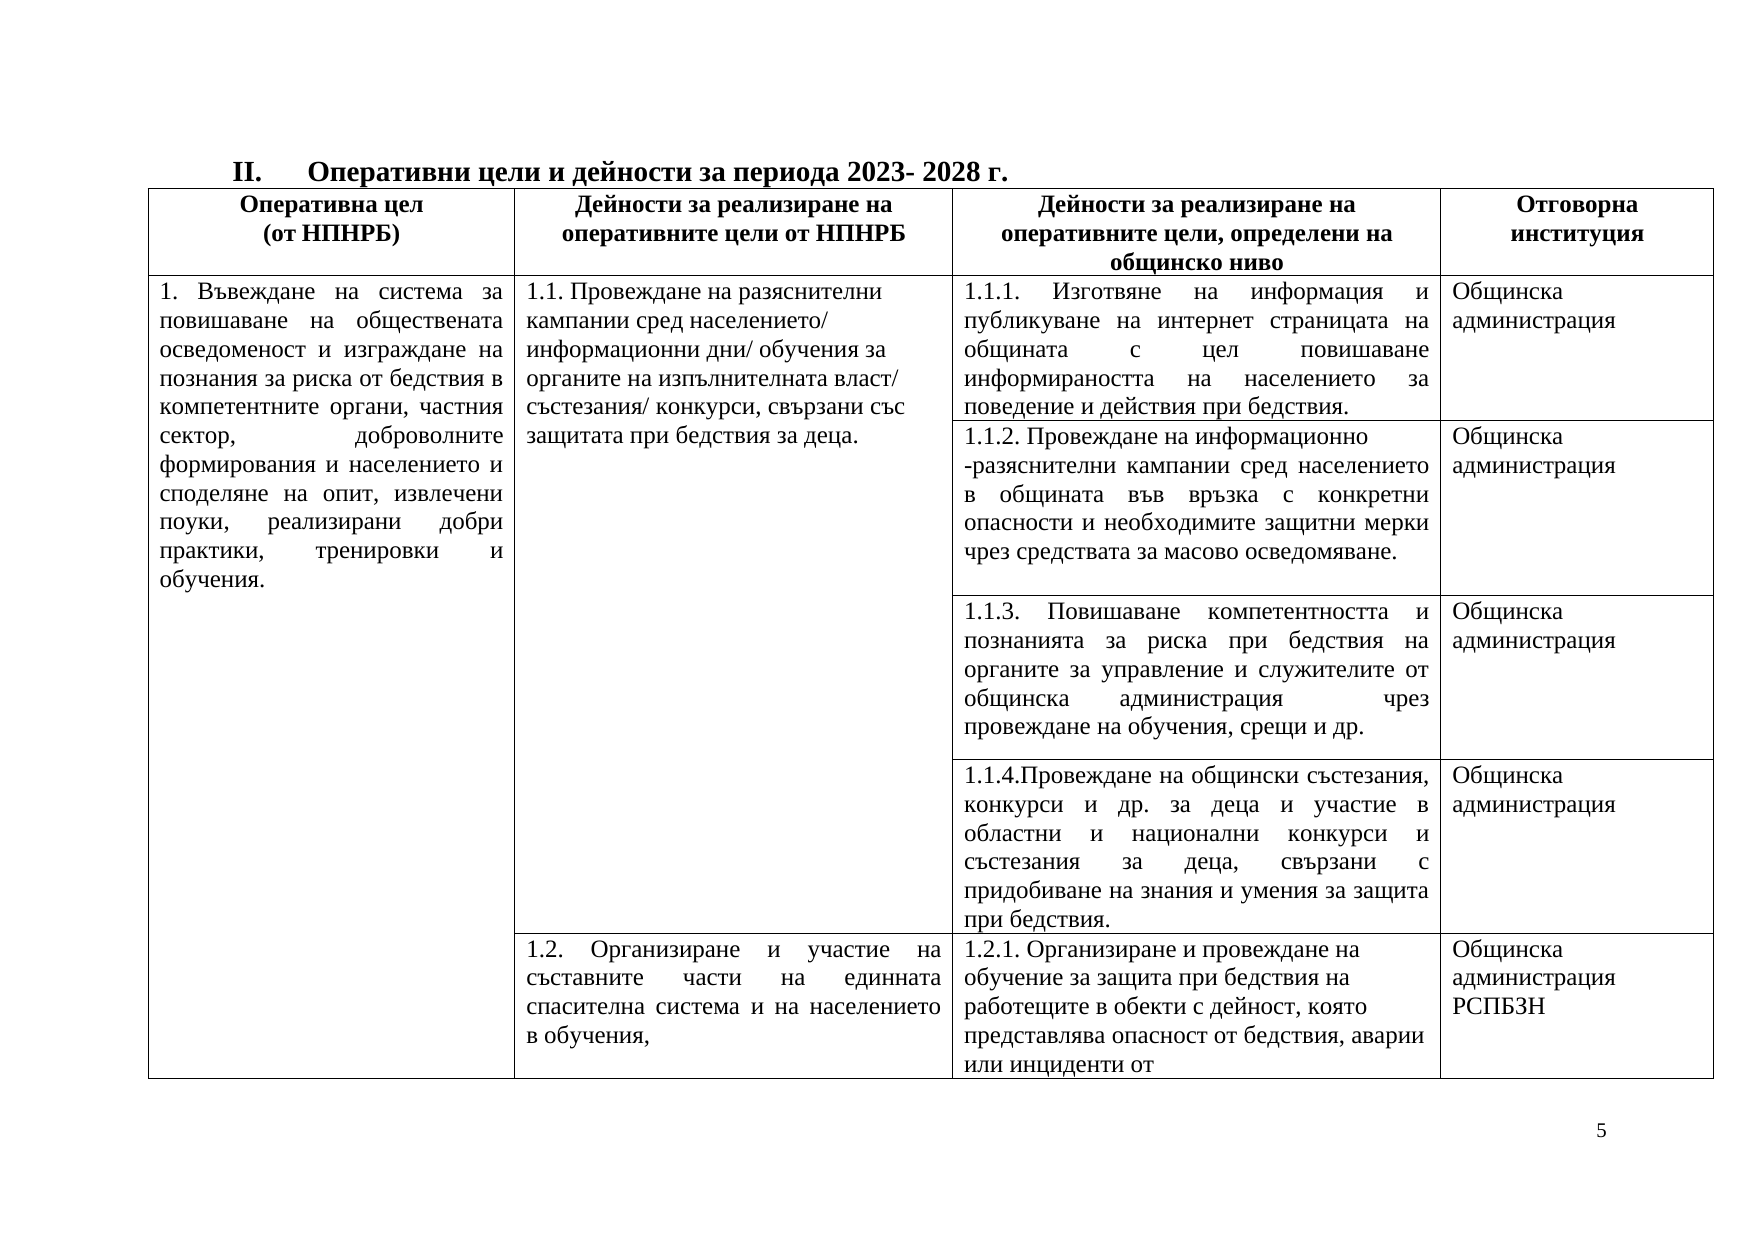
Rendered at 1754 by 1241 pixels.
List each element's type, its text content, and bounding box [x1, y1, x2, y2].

table_header Оперативна цел (от НПНРБ) [149, 189, 514, 275]
table_header Дейности за реализиране на оперативните цели от НПНРБ [515, 189, 952, 275]
table_cell Общинска администрация РСПБЗН [1441, 934, 1713, 1077]
table_cell Общинска администрация [1441, 760, 1713, 933]
table_cell Общинска администрация [1441, 421, 1713, 595]
table_cell 1.1. Провеждане на разяснителни кампании сред населението/ информационни дни/ обучения за органите на изпълнителната власт/ състезания/ конкурси, свързани със защитата при бедствия за деца. [515, 276, 952, 933]
table_cell 1.2.1. Организиране и провеждане на обучение за защита при бедствия на работещите в обекти с дейност, която представлява опасност от бедствия, аварии или инциденти от [953, 934, 1440, 1077]
table_cell 1.1.1. Изготвяне на информация и публикуване на интернет страницата на общината с цел повишаване информираността на населението за поведение и действия при бедствия. [953, 276, 1440, 420]
table_cell 1.2. Организиране и участие на съставните части на единната спасителна система и на населението в обучения, [515, 934, 952, 1077]
table_cell Общинска администрация [1441, 276, 1713, 420]
table_cell 1.1.4.Провеждане на общински състезания, конкурси и др. за деца и участие в областни и национални конкурси и състезания за деца, свързани с придобиване на знания и умения за защита при бедствия. [953, 760, 1440, 933]
table_cell 1.1.3. Повишаване компетентността и познанията за риска при бедствия на органите за управление и служителите от общинска администрация чрез провеждане на обучения, срещи и др. [953, 596, 1440, 759]
table_cell Общинска администрация [1441, 596, 1713, 759]
table_header Дейности за реализиране на оперативните цели, определени на общинско ниво [953, 189, 1440, 275]
table_header Отговорна институция [1441, 189, 1713, 275]
table_cell 1.1.2. Провеждане на информационно -разяснителни кампании сред населението в общината във връзка с конкретни опасности и необходимите защитни мерки чрез средствата за масово осведомяване. [953, 421, 1440, 595]
table_cell 1. Въвеждане на система за повишаване на обществената осведоменост и изграждане на познания за риска от бедствия в компетентните органи, частния сектор, доброволните формирования и населението и споделяне на опит, извлечени поуки, реализирани добри практики, тренировки и обучения. [149, 276, 514, 1077]
list Оперативни цели и дейности за периода 2023- 2028 г. [232, 154, 1606, 188]
